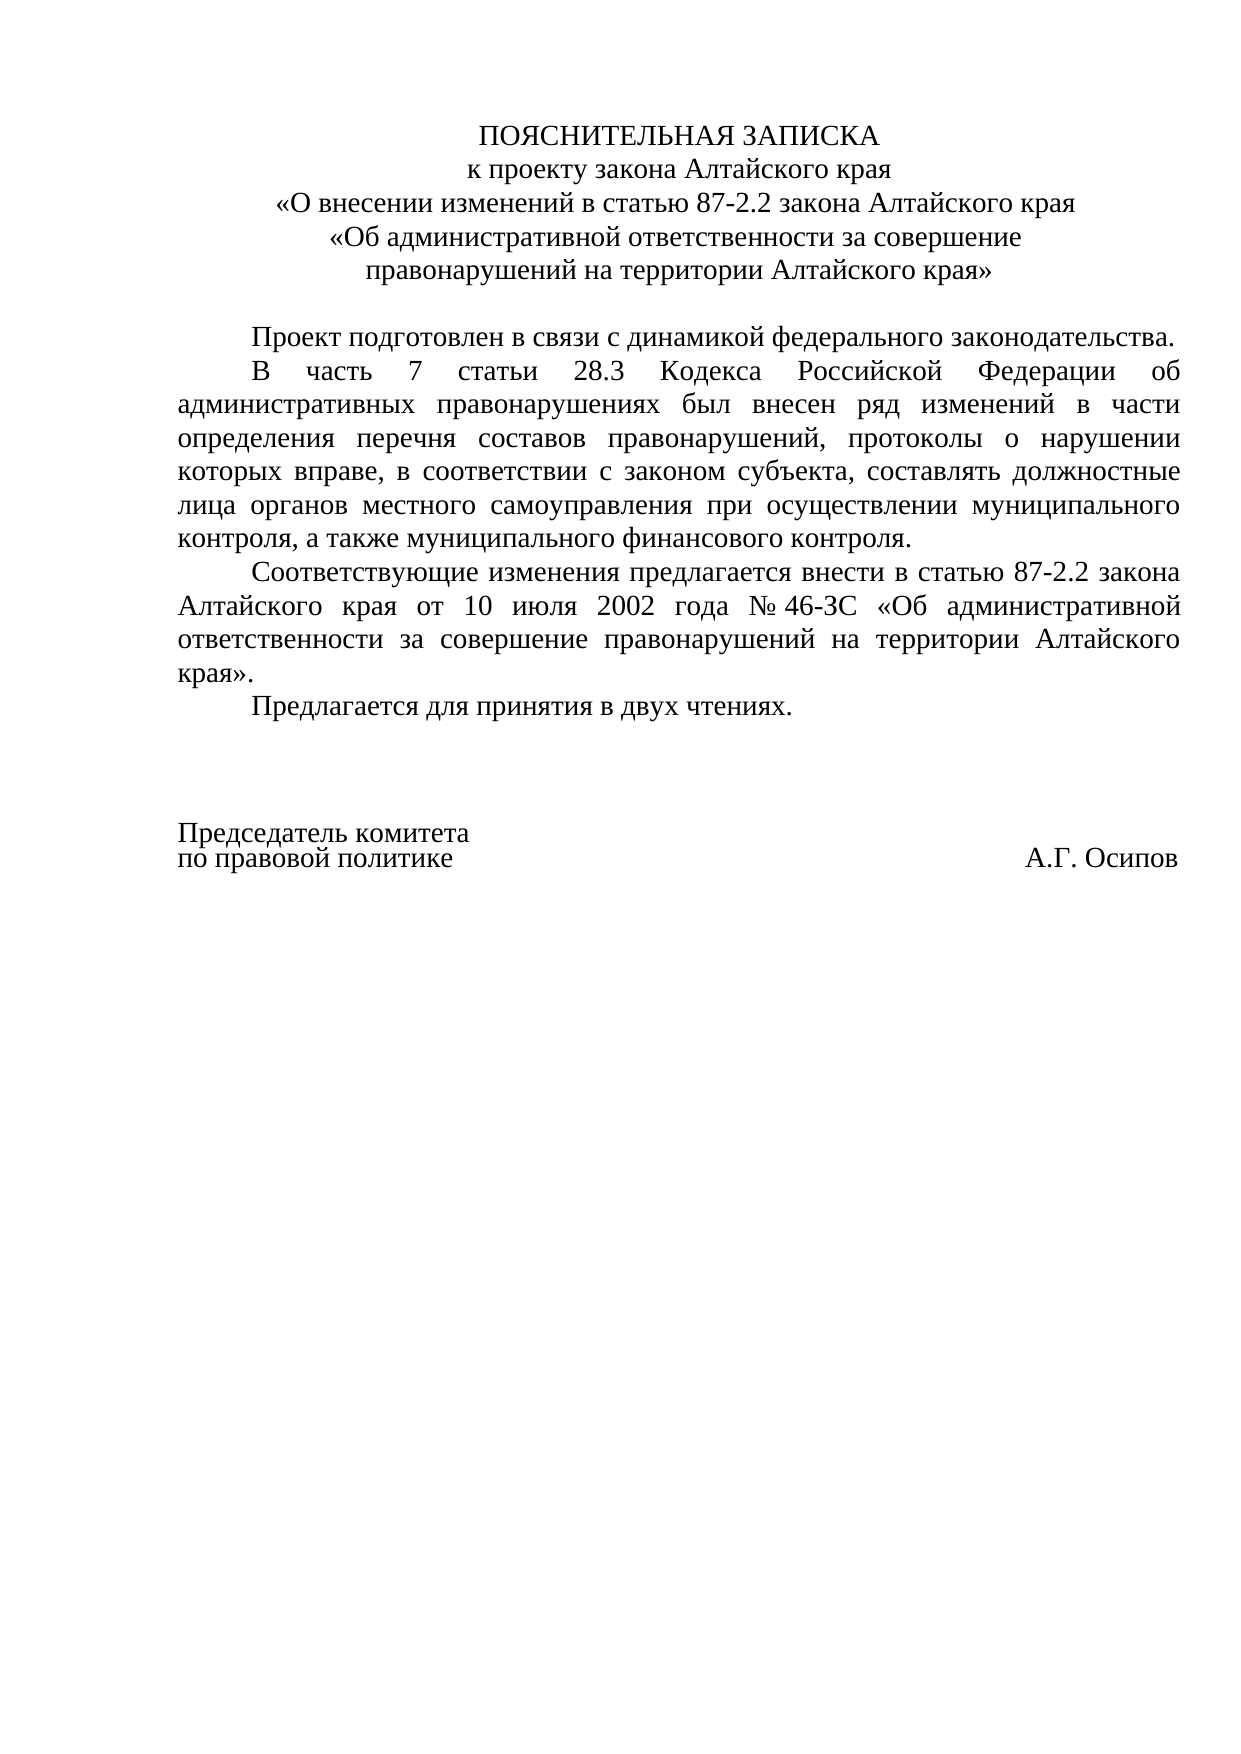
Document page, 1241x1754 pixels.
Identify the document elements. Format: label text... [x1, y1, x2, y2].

text Председатель комитета [177, 822, 1181, 847]
text Проект подготовлен в связи с динамикой федерального законодательства. [177, 319, 1181, 353]
text Предлагается для принятия в двух чтениях. [177, 688, 1181, 722]
text «О внесении изменений в статью 87-2.2 закона Алтайского края «Об административной ответственности за совершение правонарушений на территории Алтайского края» [177, 185, 1181, 286]
text Соответствующие изменения предлагается внести в статью 87-2.2 закона Алтайского края от 10 июля 2002 года № 46-ЗС «Об административной ответственности за совершение правонарушений на территории Алтайского края». [177, 554, 1181, 688]
text ПОЯСНИТЕЛЬНАЯ ЗАПИСКА [177, 118, 1181, 152]
text по правовой политике А.Г. Осипов [177, 847, 1181, 872]
text В часть 7 статьи 28.3 Кодекса Российской Федерации об административных правонарушениях был внесен ряд изменений в части определения перечня составов правонарушений, протоколы о нарушении которых вправе, в соответствии с законом субъекта, составлять должностные лица органов местного самоуправления при осуществлении муниципального контроля, а также муниципального финансового контроля. [177, 353, 1181, 554]
text к проекту закона Алтайского края [177, 152, 1181, 185]
